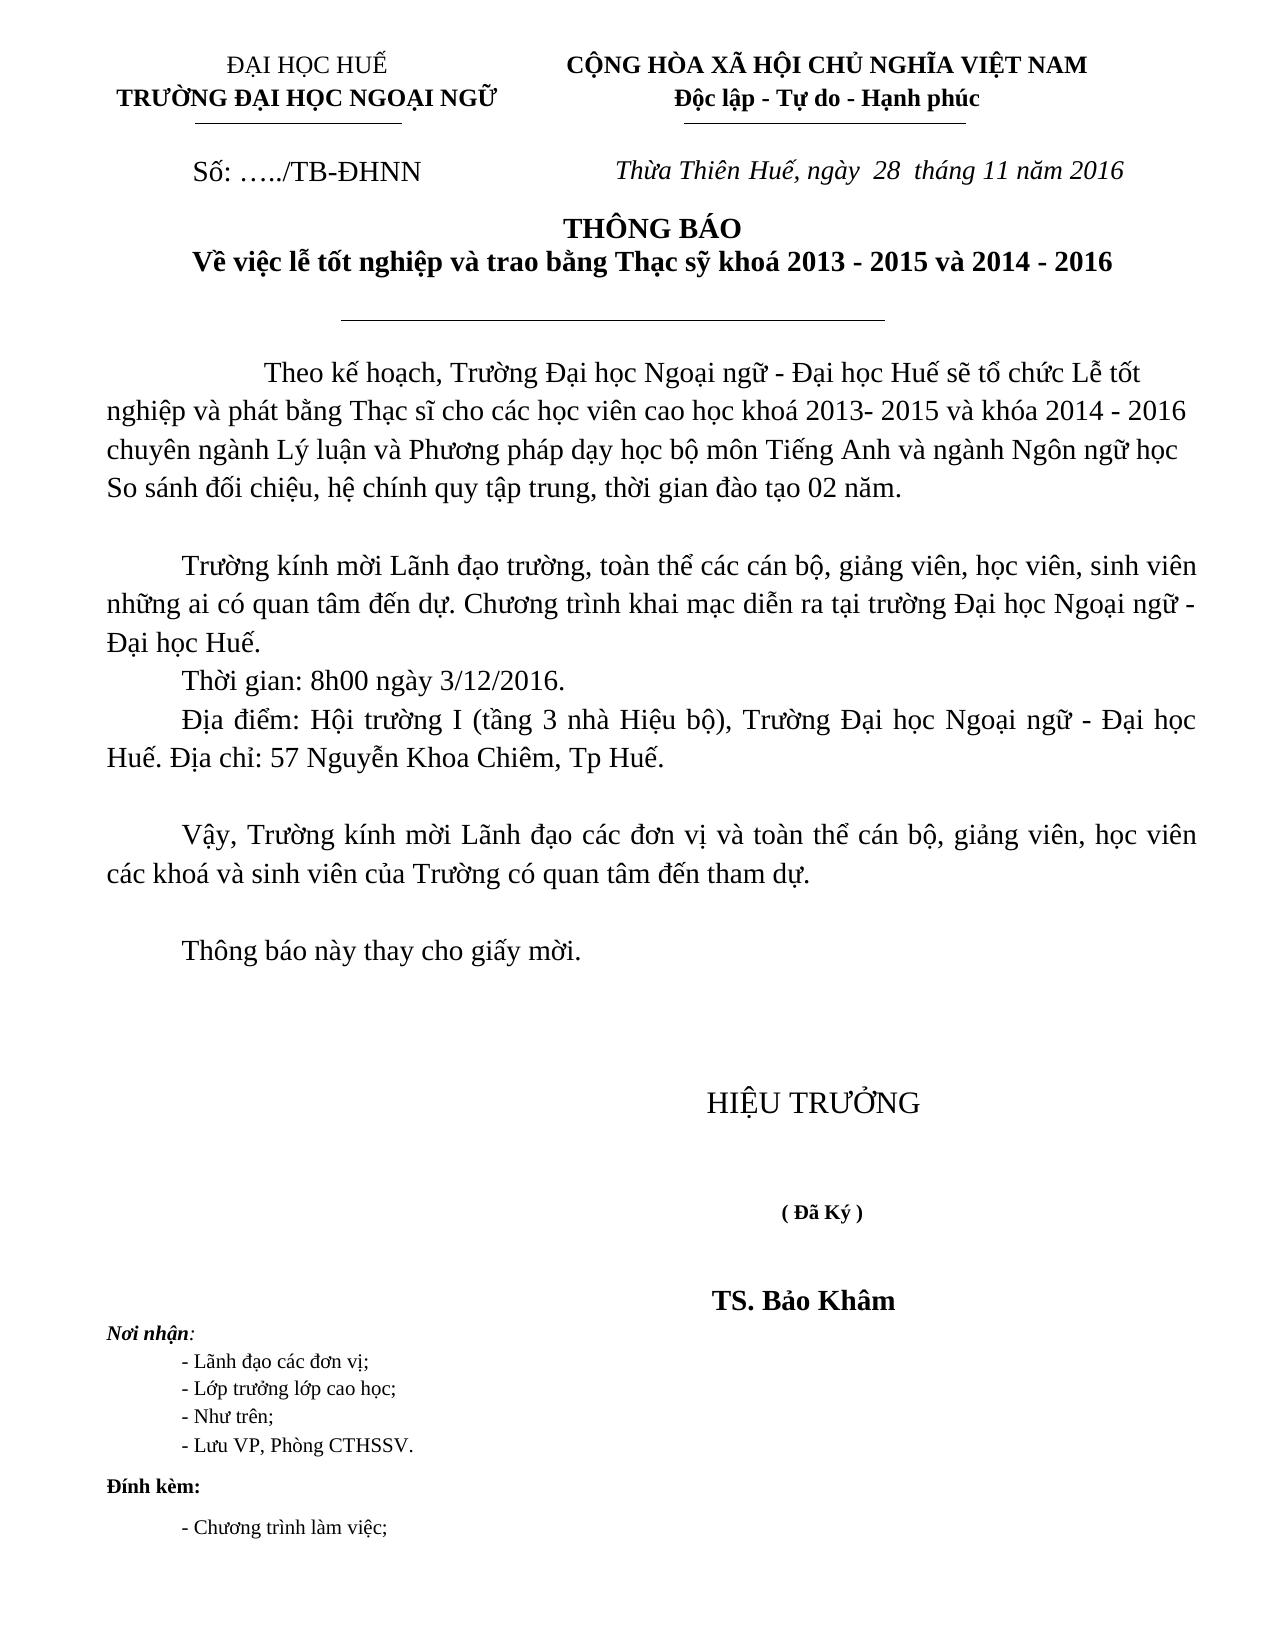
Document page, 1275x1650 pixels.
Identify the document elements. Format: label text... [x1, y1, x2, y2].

text - Lớp trưởng lớp cao học; [106, 1376, 1198, 1400]
text - Như trên; [106, 1404, 1198, 1428]
text HIỆU TRƯỞNG [631, 1084, 1198, 1120]
text Thông báo này thay cho giấy mời. [106, 933, 1198, 967]
text Theo kế hoạch, Trường Đại học Ngoại ngữ - Đại học Huế sẽ tổ chức Lễ tốt nghiệp và phát bằng Thạc sĩ cho các học viên cao học khoá 2013- 2015 và khóa 2014 - 2016 chuyên ngành Lý luận và Phương pháp dạy học bộ môn Tiếng Anh và ngành Ngôn ngữ học So sánh đối chiệu, hệ chính quy tập trung, thời gian đào tạo 02 năm. [106, 355, 1198, 504]
text - Lãnh đạo các đơn vị; [106, 1349, 1198, 1373]
text - Chương trình làm việc; [181, 1515, 1198, 1539]
text TS. Bảo Khâm [106, 1283, 1198, 1316]
table_cell Thừa Thiên Huế, ngày 28 tháng 11 năm 2016 [519, 154, 1135, 198]
text - Lưu VP, Phòng CTHSSV. [106, 1433, 1198, 1457]
table_header CỘNG HÒA XÃ HỘI CHỦ NGHĨA VIỆT NAM Độc lập - Tự do - Hạnh phúc [519, 50, 1135, 154]
text Trường kính mời Lãnh đạo trường, toàn thể các cán bộ, giảng viên, học viên, sinh viên những ai có quan tâm đến dự. Chương trình khai mạc diễn ra tại trường Đại học Ngoại ngữ - Đại học Huế. [106, 548, 1198, 658]
text Thời gian: 8h00 ngày 3/12/2016. [106, 663, 1198, 697]
subtitle THÔNG BÁO [106, 211, 1198, 244]
text ( Đã Ký ) [106, 1200, 1198, 1224]
text Địa điểm: Hội trường I (tầng 3 nhà Hiệu bộ), Trường Đại học Ngoại ngữ - Đại học Huế. Địa chỉ: 57 Nguyễn Khoa Chiêm, Tp Huế. [106, 702, 1198, 774]
text Vậy, Trường kính mời Lãnh đạo các đơn vị và toàn thể cán bộ, giảng viên, học viên các khoá và sinh viên của Trường có quan tâm đến tham dự. [106, 817, 1198, 889]
subtitle Về việc lễ tốt nghiệp và trao bằng Thạc sỹ khoá 2013 - 2015 và 2014 - 2016 [106, 244, 1198, 278]
text Nơi nhận: [106, 1321, 1198, 1345]
table_cell Số: …../TB-ĐHNN [95, 154, 519, 198]
text Đính kèm: [106, 1474, 1198, 1498]
table_header ĐẠI HỌC HUẾ TRƯỜNG ĐẠI HỌC NGOẠI NGỮ [95, 50, 519, 154]
